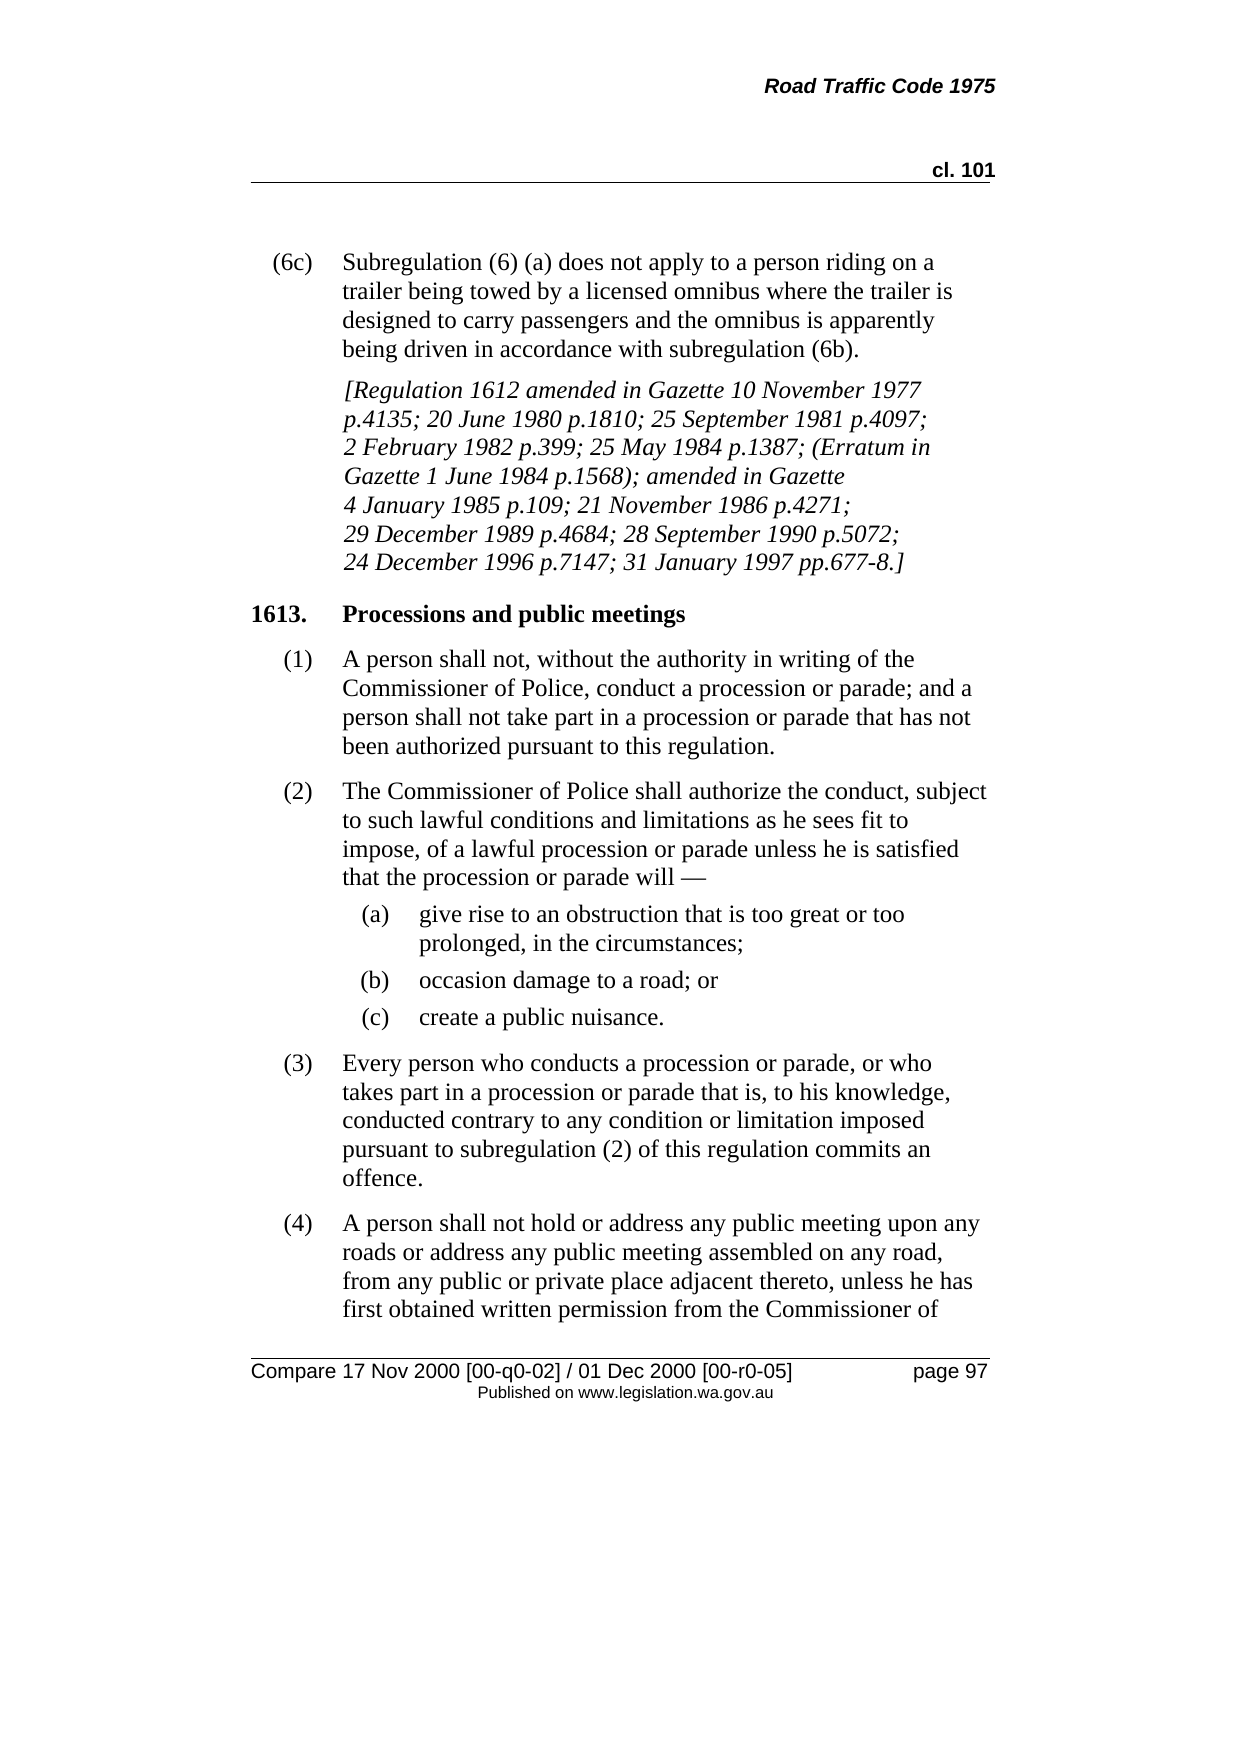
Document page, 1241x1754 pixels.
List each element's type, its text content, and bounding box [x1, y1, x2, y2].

text (3) Every person who conducts a procession or parade, or who takes part in a procession or parade that is, to his knowledge, conducted contrary to any condition or limitation imposed pursuant to subregulation (2) of this regulation commits an offence. [251, 1048, 990, 1192]
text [251, 1208, 990, 1323]
text [Regulation 1612 amended in Gazette 10 November 1977 p.4135; 20 June 1980 p.1810; 25 September 1981 p.4097; 2 February 1982 p.399; 25 May 1984 p.1387; (Erratum in Gazette 1 June 1984 p.1568); amended in Gazette 4 January 1985 p.109; 21 November 1986 p.4271; 29 December 1989 p.4684; 28 September 1990 p.5072; 24 December 1996 p.7147; 31 January 1997 pp.677-8.] [251, 375, 990, 576]
text (1) A person shall not, without the authority in writing of the Commissioner of Police, conduct a procession or parade; and a person shall not take part in a procession or parade that has not been authorized pursuant to this regulation. [251, 644, 990, 759]
text (6c) Subregulation (6) (a) does not apply to a person riding on a trailer being towed by a licensed omnibus where the trailer is designed to carry passengers and the omnibus is apparently being driven in accordance with subregulation (6b). [251, 247, 990, 362]
text (c) create a public nuisance. [251, 1002, 990, 1031]
text (b) occasion damage to a road; or [251, 965, 990, 994]
subtitle 1613. Processions and public meetings [251, 599, 990, 628]
text (2) The Commissioner of Police shall authorize the conduct, subject to such lawful conditions and limitations as he sees fit to impose, of a lawful procession or parade unless he is satisfied that the procession or parade will — [251, 776, 990, 891]
text (a) give rise to an obstruction that is too great or too prolonged, in the circumstances; [251, 899, 990, 957]
